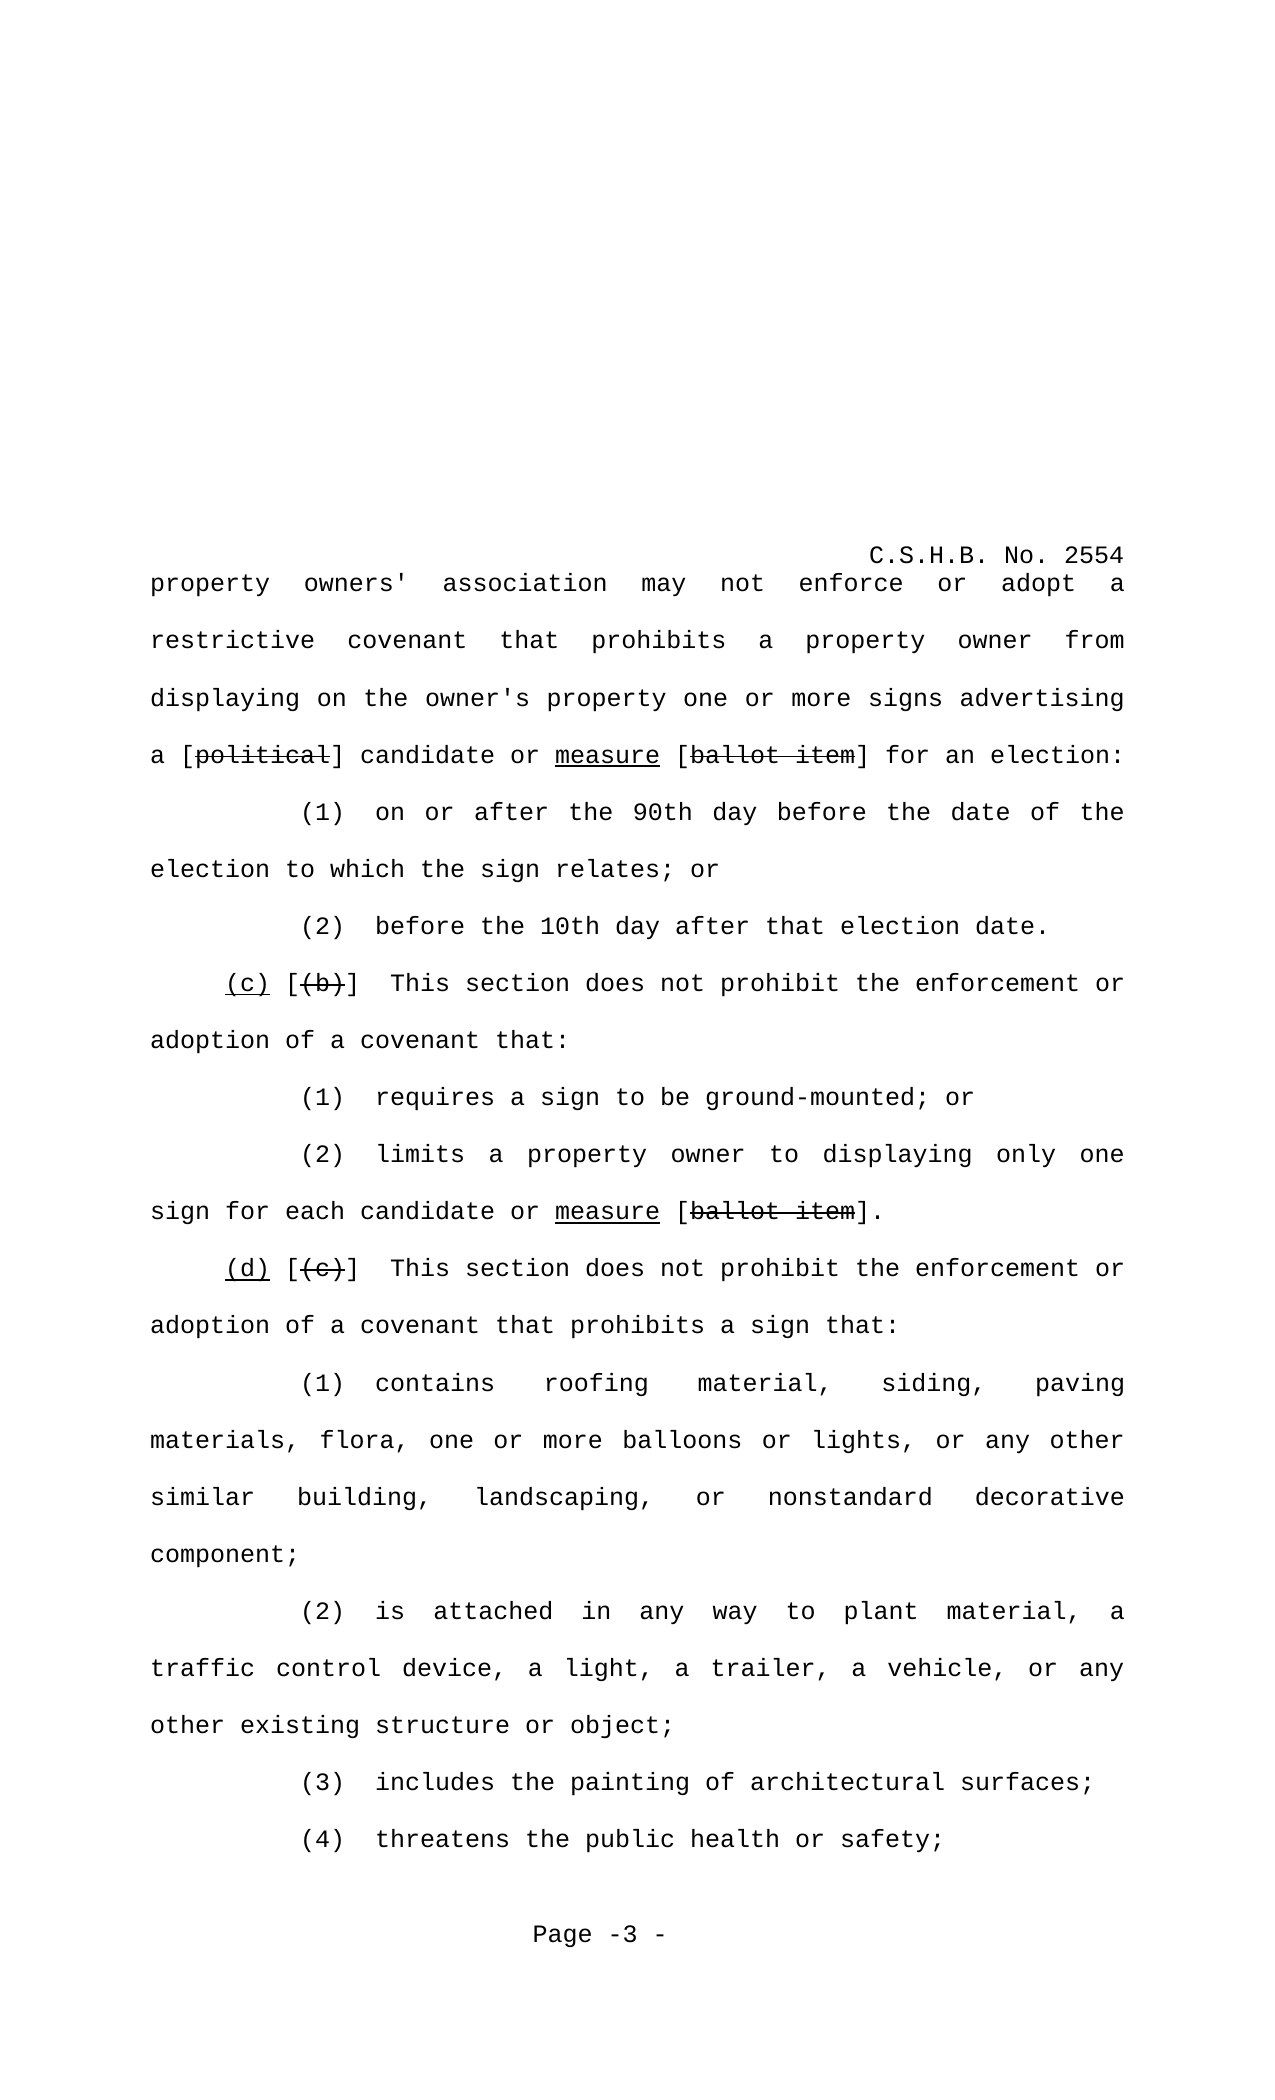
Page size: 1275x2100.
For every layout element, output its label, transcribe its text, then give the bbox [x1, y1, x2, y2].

text (4) threatens the public health or safety; [150, 1827, 1125, 1855]
text (1) contains roofing material, siding, paving materials, flora, one or more balloons or lights, or any other similar building, landscaping, or nonstandard decorative component; [150, 1370, 1125, 1570]
text (c) [(b)] This section does not prohibit the enforcement or adoption of a covenant that: [150, 970, 1125, 1056]
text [150, 571, 1125, 771]
text (3) includes the painting of architectural surfaces; [150, 1769, 1125, 1798]
text (2) limits a property owner to displaying only one sign for each candidate or measure [ballot item]. [150, 1142, 1125, 1227]
text (2) before the 10th day after that election date. [150, 913, 1125, 942]
text (d) [(c)] This section does not prohibit the enforcement or adoption of a covenant that prohibits a sign that: [150, 1256, 1125, 1341]
text (1) on or after the 90th day before the date of the election to which the sign relates; or [150, 799, 1125, 885]
text (2) is attached in any way to plant material, a traffic control device, a light, a trailer, a vehicle, or any other existing structure or object; [150, 1598, 1125, 1741]
text (1) requires a sign to be ground-mounted; or [150, 1084, 1125, 1113]
